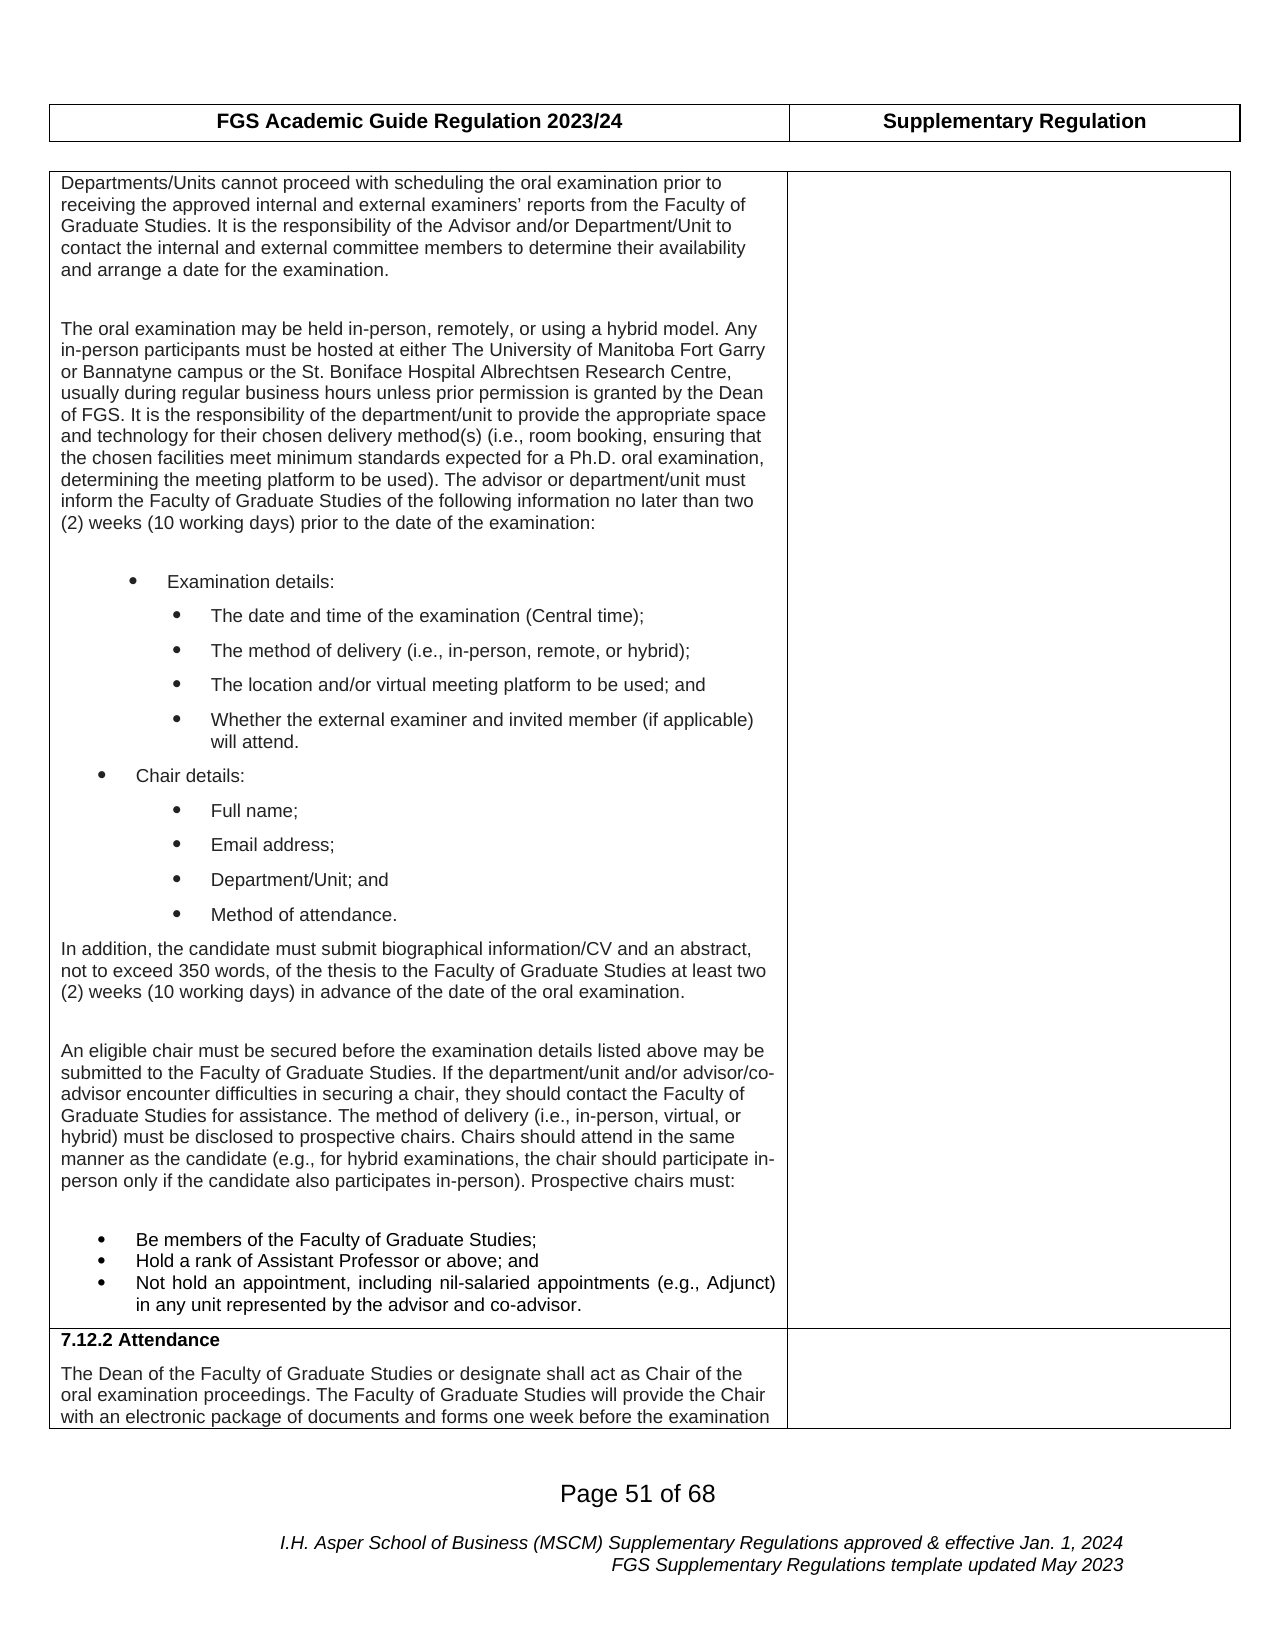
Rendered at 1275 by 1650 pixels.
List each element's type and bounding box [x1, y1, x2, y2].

table_cell [50, 1329, 787, 1427]
table_cell [788, 1329, 1230, 1427]
table_cell [50, 172, 787, 1328]
table_cell [788, 172, 1230, 1328]
